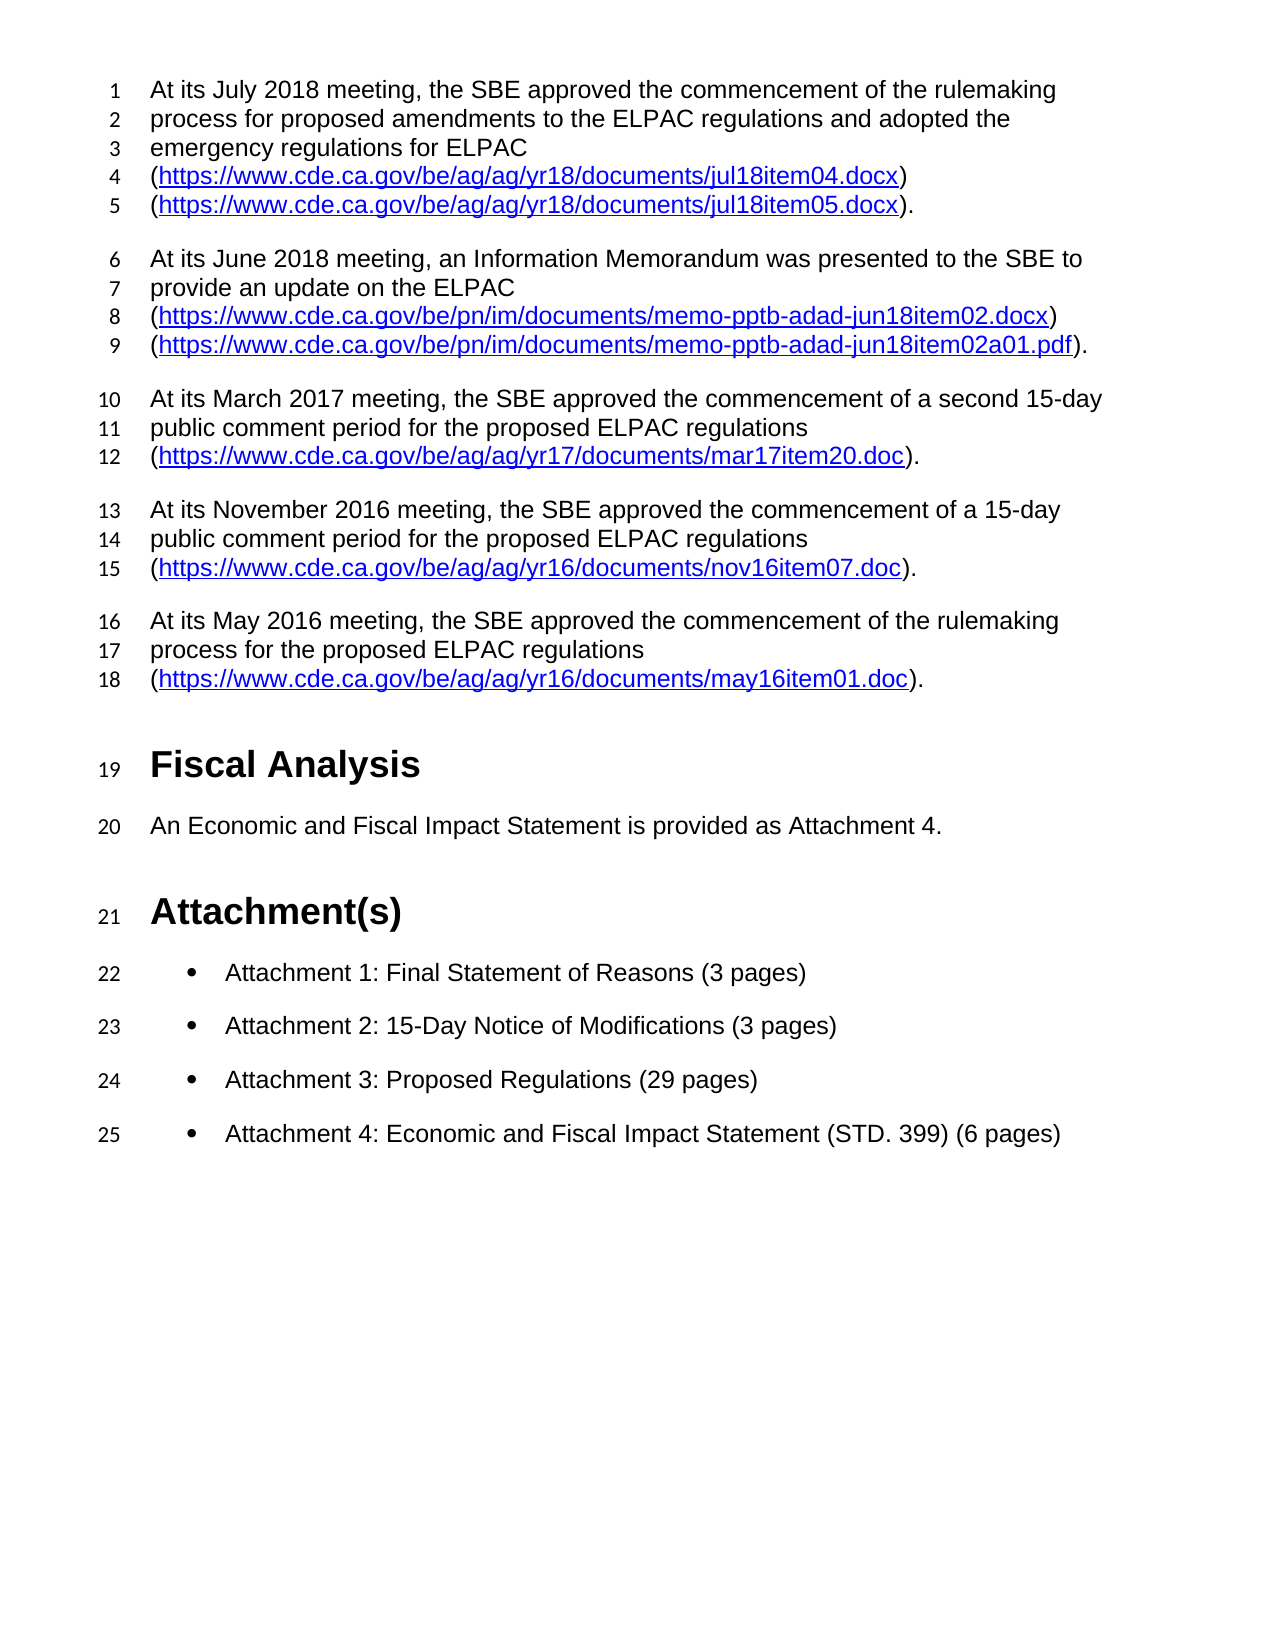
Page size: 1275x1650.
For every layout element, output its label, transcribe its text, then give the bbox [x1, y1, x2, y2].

list Attachment 2: 15-Day Notice of Modifications (3 pages) [187, 1011, 1125, 1040]
list Attachment 1: Final Statement of Reasons (3 pages) [187, 957, 1125, 986]
list Attachment 3: Proposed Regulations (29 pages) [187, 1065, 1125, 1094]
text (https://www.cde.ca.gov/be/pn/im/documents/memo-pptb-adad-jun18item02.docx) [150, 301, 1125, 330]
subtitle At its May 2016 meeting, the SBE approved the commencement of the rulemaking process for the proposed ELPAC regulations (https://www.cde.ca.gov/be/ag/ag/yr16/documents/may16item01.doc). [150, 606, 1125, 692]
text (https://www.cde.ca.gov/be/ag/ag/yr18/documents/jul18item05.docx). [150, 190, 1125, 219]
text At its July 2018 meeting, the SBE approved the commencement of the rulemaking process for proposed amendments to the ELPAC regulations and adopted the emergency regulations for ELPAC [150, 75, 1125, 161]
subtitle Fiscal Analysis [150, 742, 1125, 786]
text At its March 2017 meeting, the SBE approved the commencement of a second 15-day public comment period for the proposed ELPAC regulations (https://www.cde.ca.gov/be/ag/ag/yr17/documents/mar17item20.doc). [150, 384, 1125, 470]
text An Economic and Fiscal Impact Statement is provided as Attachment 4. [150, 811, 1125, 839]
text At its November 2016 meeting, the SBE approved the commencement of a 15-day public comment period for the proposed ELPAC regulations (https://www.cde.ca.gov/be/ag/ag/yr16/documents/nov16item07.doc). [150, 495, 1125, 581]
subtitle Attachment(s) [150, 889, 1125, 932]
text At its June 2018 meeting, an Information Memorandum was presented to the SBE to provide an update on the ELPAC [150, 244, 1125, 301]
text (https://www.cde.ca.gov/be/pn/im/documents/memo-pptb-adad-jun18item02a01.pdf). [150, 330, 1125, 359]
list Attachment 4: Economic and Fiscal Impact Statement (STD. 399) (6 pages) [187, 1119, 1125, 1148]
text (https://www.cde.ca.gov/be/ag/ag/yr18/documents/jul18item04.docx) [150, 161, 1125, 190]
